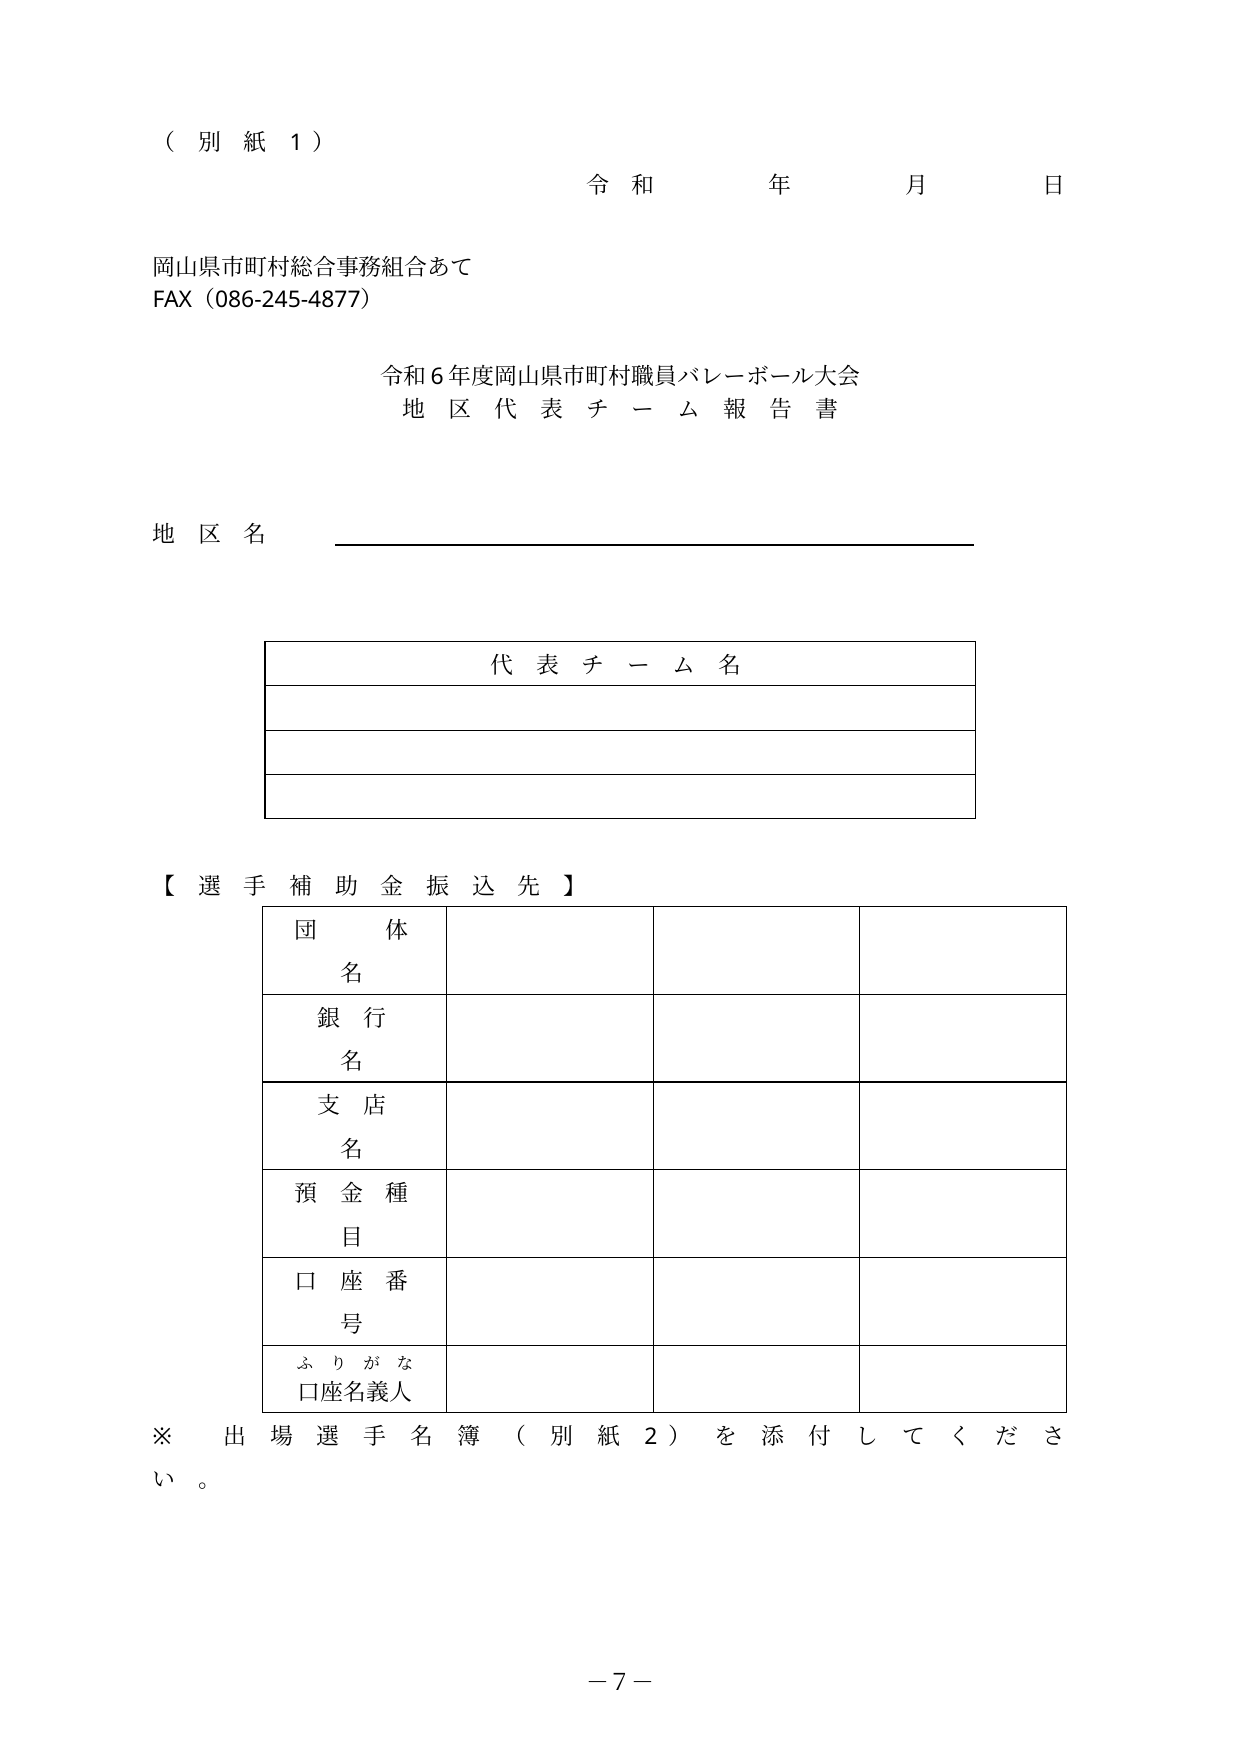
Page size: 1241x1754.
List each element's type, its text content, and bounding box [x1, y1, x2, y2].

table_cell [654, 1083, 859, 1169]
text 【選手補助金振込先】 [152, 863, 1088, 906]
text 地区名 [152, 511, 1088, 554]
table_header 団 体 名 [263, 907, 446, 994]
table_header [654, 907, 859, 994]
text 令和6年度岡山県市町村職員バレーボール大会 [152, 358, 1088, 391]
table_cell [266, 686, 975, 729]
table_cell 銀行名 [263, 995, 446, 1081]
table_cell [860, 1083, 1066, 1169]
table_cell [447, 1258, 653, 1344]
table_header 代表チーム名 [266, 642, 975, 685]
table_cell [447, 995, 653, 1081]
table_cell [447, 1346, 653, 1412]
table_cell 預金種目 [263, 1170, 446, 1257]
table_cell [860, 995, 1066, 1081]
text FAX（086-245-4877） [152, 282, 1088, 315]
text 地 区 代 表 チ ー ム 報 告 書 [152, 391, 1088, 424]
table_cell [266, 731, 975, 774]
table_cell [654, 1258, 859, 1344]
table_cell [654, 995, 859, 1081]
text ※ 出場選手名簿（別紙2）を添付してください。 [152, 1413, 1088, 1499]
table_cell [860, 1346, 1066, 1412]
table_cell [654, 1346, 859, 1412]
table_cell 支店名 [263, 1083, 446, 1169]
text 令和 年 月 日 [152, 162, 1088, 205]
table_cell 口座番号 [263, 1258, 446, 1344]
table_cell ふ り が な 口座名義人 [263, 1346, 446, 1412]
table_header [447, 907, 653, 994]
text 岡山県市町村総合事務組合あて [152, 249, 1088, 282]
table_cell [860, 1258, 1066, 1344]
table_cell [654, 1170, 859, 1257]
table_cell [447, 1083, 653, 1169]
text （別紙1） [152, 119, 1088, 162]
table_cell [860, 1170, 1066, 1257]
table_cell [266, 775, 975, 818]
table_header [860, 907, 1066, 994]
table_cell [447, 1170, 653, 1257]
